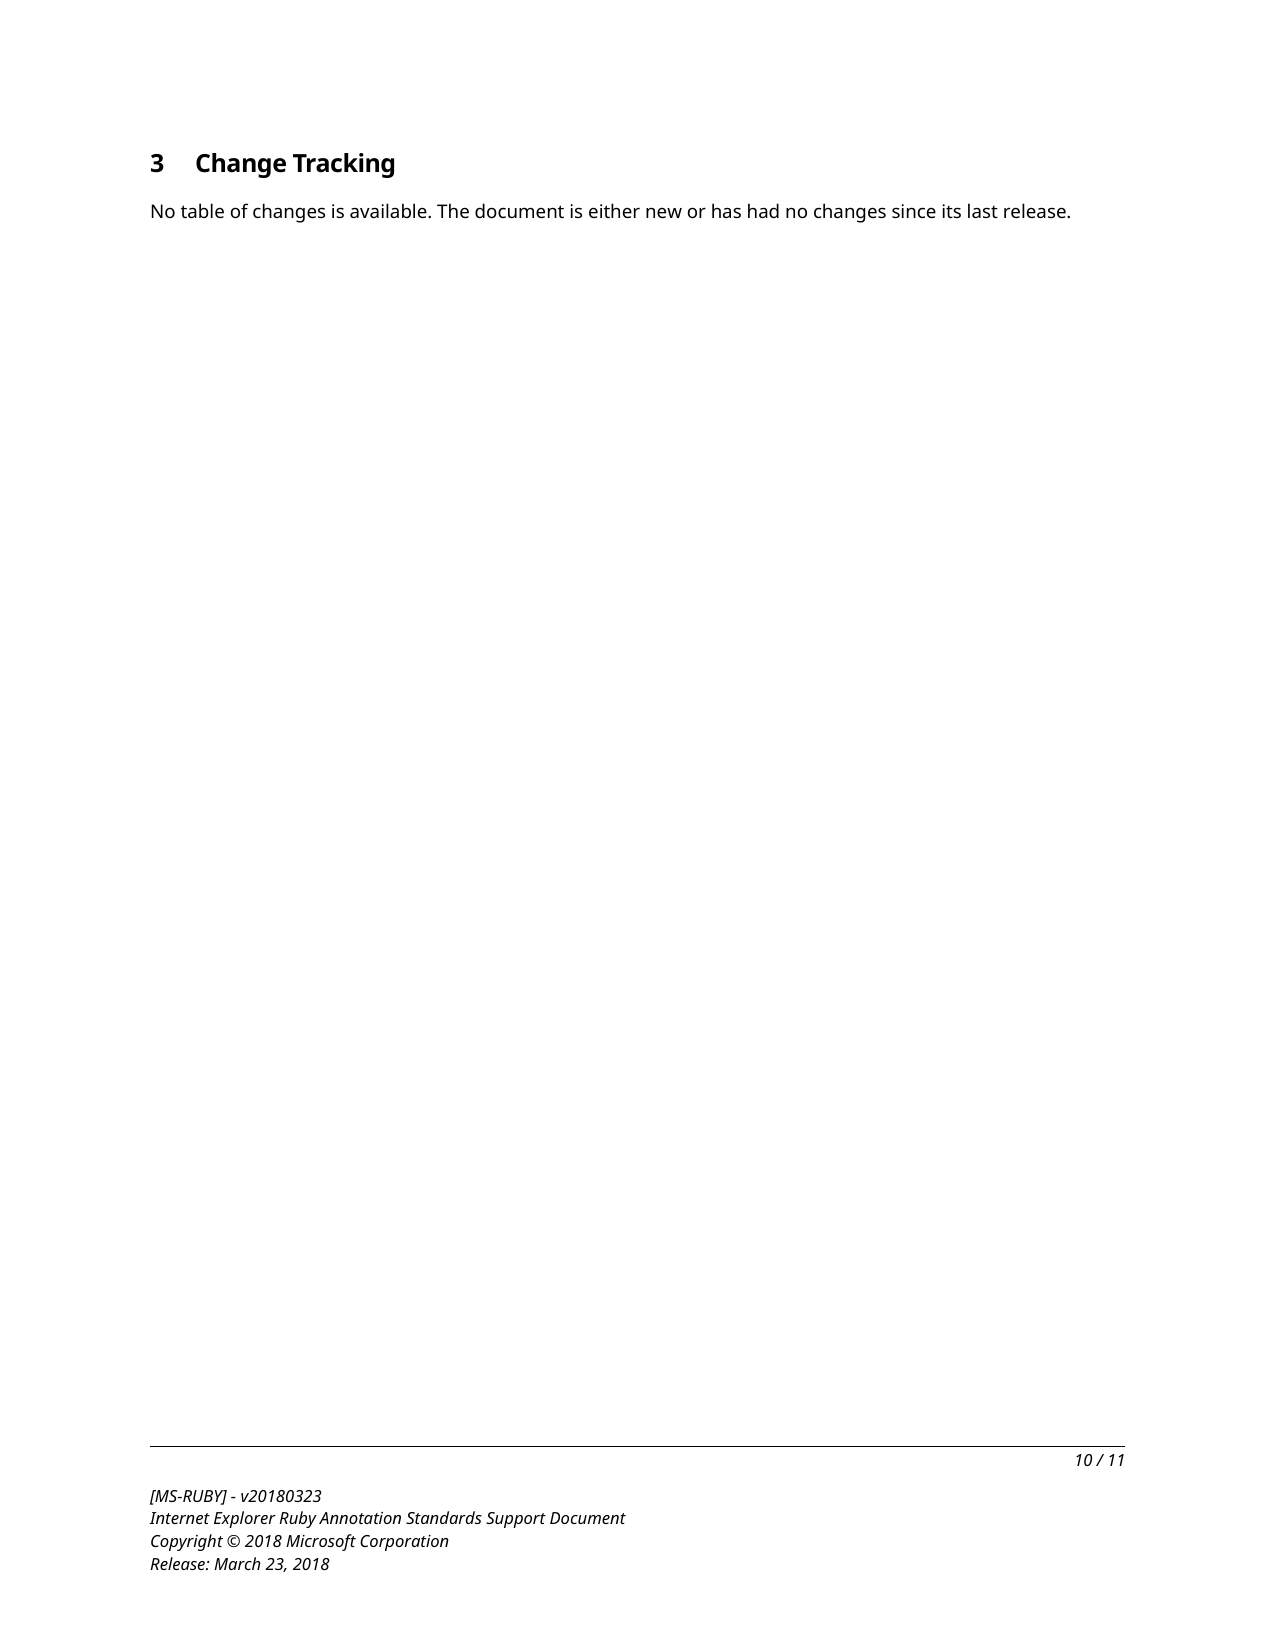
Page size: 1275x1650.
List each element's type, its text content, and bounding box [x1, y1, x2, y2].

text No table of changes is available. The document is either new or has had no changes since its last release. [150, 199, 1125, 224]
subtitle Change Tracking [150, 146, 1125, 180]
